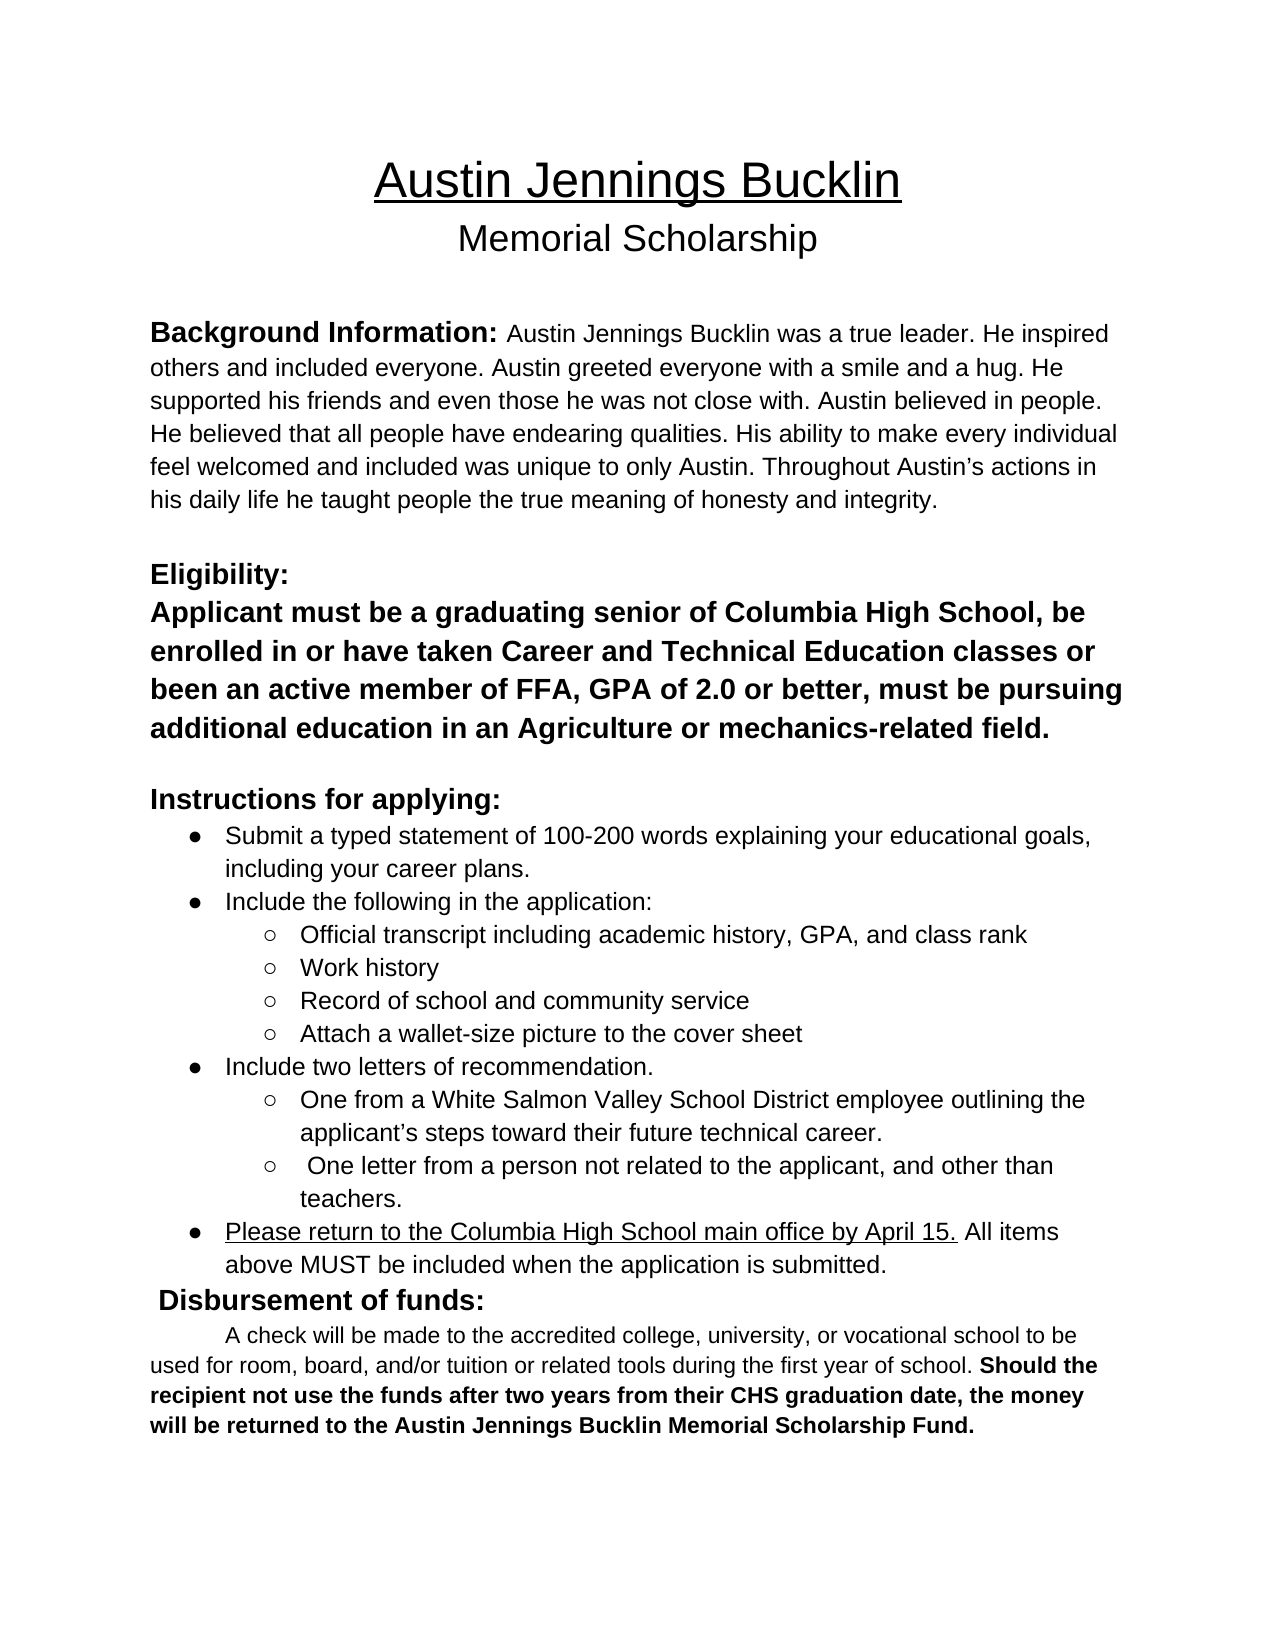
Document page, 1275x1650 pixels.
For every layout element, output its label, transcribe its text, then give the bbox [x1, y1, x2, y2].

list Record of school and community service [262, 986, 1125, 1015]
list Work history [262, 953, 1125, 982]
list Official transcript including academic history, GPA, and class rank [262, 920, 1125, 949]
list Include two letters of recommendation. [187, 1052, 1125, 1081]
list Please return to the Columbia High School main office by April 15. All items above MUST be included when the application is submitted. [187, 1217, 1125, 1279]
text Eligibility: [150, 557, 1125, 590]
text Memorial Scholarship [150, 216, 1125, 259]
text Background Information: Austin Jennings Bucklin was a true leader. He inspired others and included everyone. Austin greeted everyone with a smile and a hug. He supported his friends and even those he was not close with. Austin believed in people. He believed that all people have endearing qualities. His ability to make every individual feel welcomed and included was unique to only Austin. Throughout Austin’s actions in his daily life he taught people the true meaning of honesty and integrity. [150, 315, 1125, 514]
list Attach a wallet-size picture to the cover sheet [262, 1019, 1125, 1048]
list Submit a typed statement of 100-200 words explaining your educational goals, including your career plans. [187, 821, 1125, 883]
text Applicant must be a graduating senior of Columbia High School, be enrolled in or have taken Career and Technical Education classes or been an active member of FFA, GPA of 2.0 or better, must be pursuing additional education in an Agriculture or mechanics-related field. [150, 595, 1125, 744]
list One from a White Salmon Valley School District employee outlining the applicant’s steps toward their future technical career. [262, 1085, 1125, 1147]
list One letter from a person not related to the applicant, and other than teachers. [262, 1151, 1125, 1213]
text A check will be made to the accredited college, university, or vocational school to be used for room, board, and/or tuition or related tools during the first year of school. Should the recipient not use the funds after two years from their CHS graduation date, the money will be returned to the Austin Jennings Bucklin Memorial Scholarship Fund. [150, 1322, 1125, 1439]
text Instructions for applying: [150, 782, 1125, 816]
list Include the following in the application: [187, 887, 1125, 916]
text Disbursement of funds: [150, 1283, 1125, 1317]
text Austin Jennings Bucklin [150, 150, 1125, 207]
